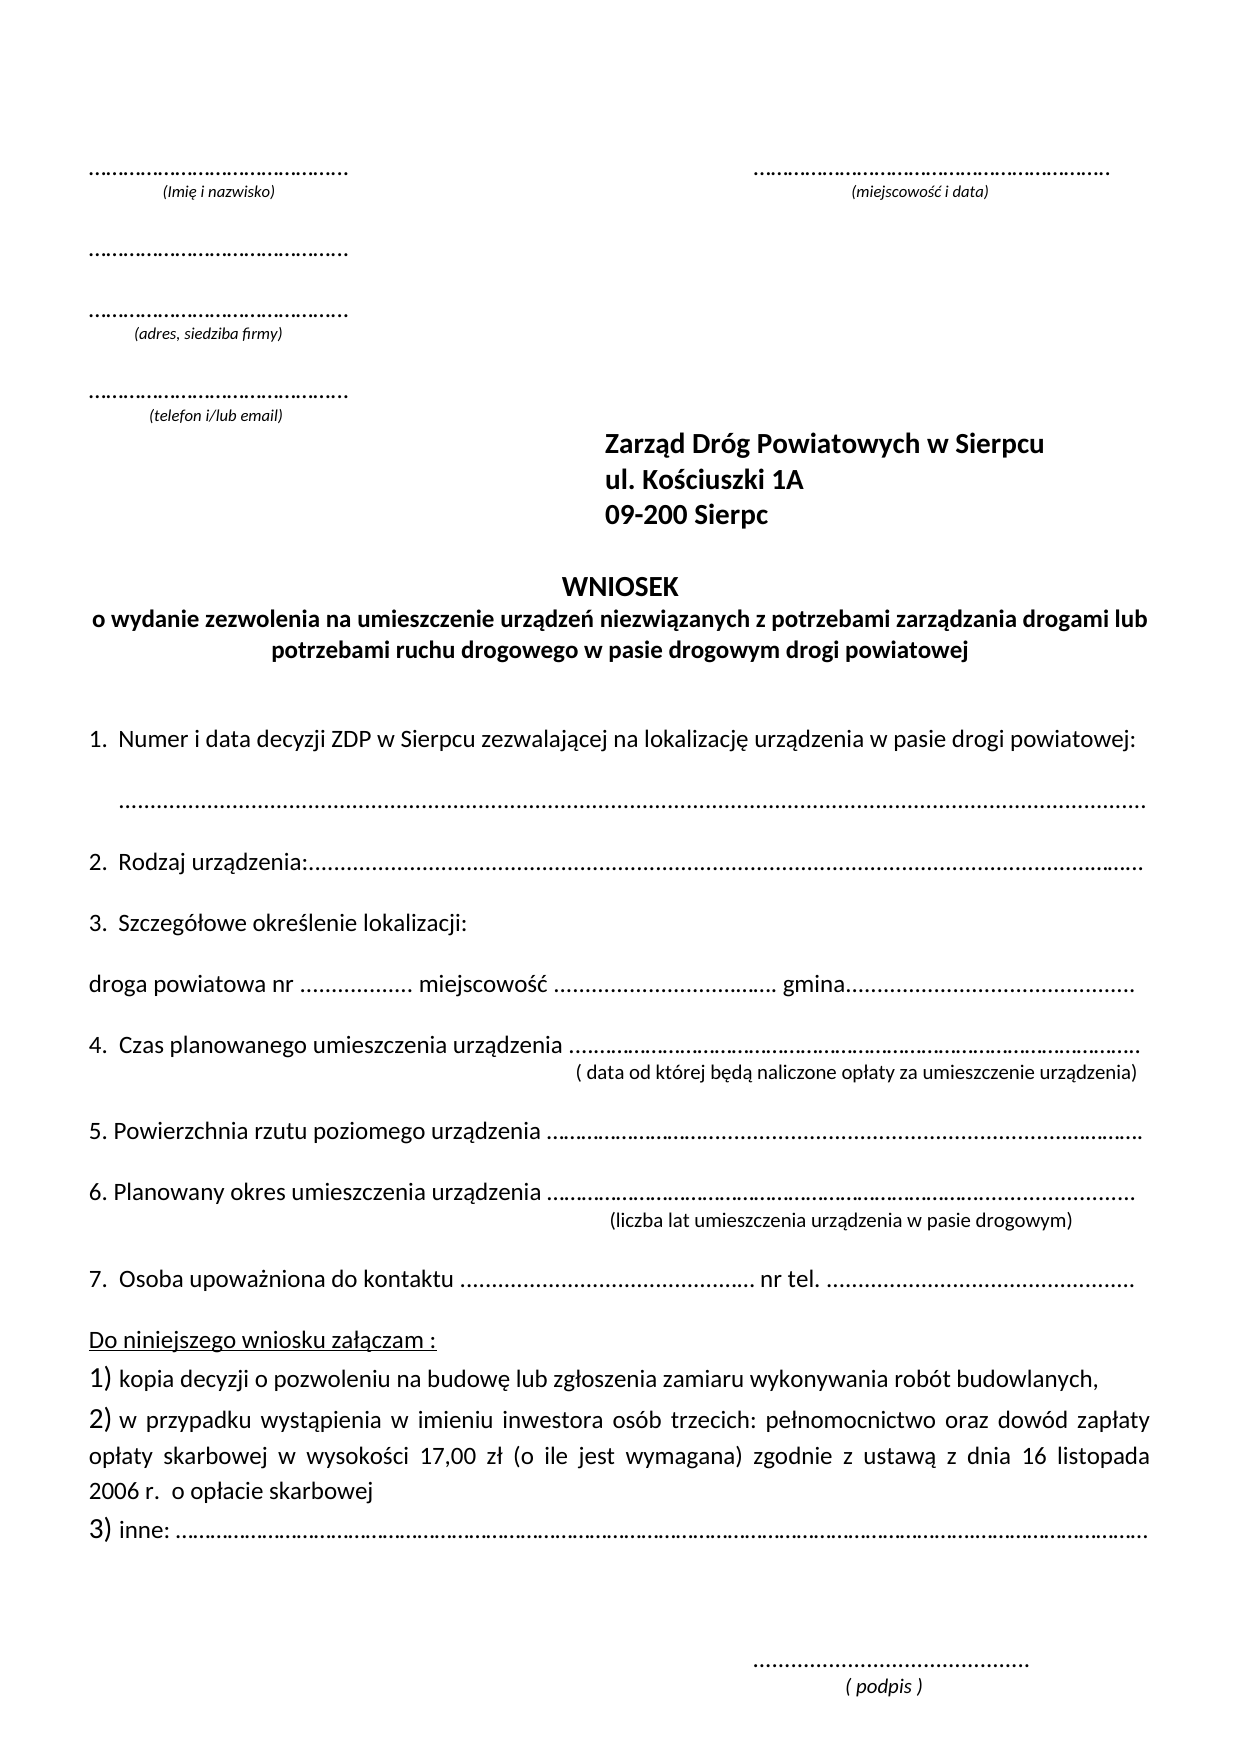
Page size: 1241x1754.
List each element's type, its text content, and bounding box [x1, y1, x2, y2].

list ................................................................................................................................................................... [118, 785, 1152, 815]
text ……………………………………... [89, 232, 458, 262]
list inne: ………………………………………………………………………………………………………………………….………………………… [89, 1510, 1152, 1546]
text 5. Powierzchnia rzutu poziomego urządzenia ………………………..........................................................…………. [89, 1115, 1152, 1146]
text 7. Osoba upoważniona do kontaktu ............................................… nr tel. ................................................. [89, 1263, 1152, 1293]
text ……………………………………... [89, 293, 458, 323]
text (adres, siedziba firmy) [89, 323, 458, 344]
text Do niniejszego wniosku załączam : [89, 1324, 1152, 1354]
subtitle Zarząd Dróg Powiatowych w Sierpcu [531, 425, 1152, 461]
text ……………………………………... [89, 374, 458, 405]
list Numer i data decyzji ZDP w Sierpcu zezwalającej na lokalizację urządzenia w pasie drogi powiatowej: [89, 724, 1152, 754]
text ul. Kościuszki 1A [531, 461, 1152, 496]
list w przypadku wystąpienia w imieniu inwestora osób trzecich: pełnomocnictwo oraz dowód zapłaty opłaty skarbowej w wysokości 17,00 zł (o ile jest wymagana) zgodnie z ustawą z dnia 16 listopada 2006 r. o opłacie skarbowej [89, 1400, 1152, 1505]
text 4. Czas planowanego umieszczenia urządzenia ....………………………………………………………………………………….. [89, 1029, 1152, 1059]
list kopia decyzji o pozwoleniu na budowę lub zgłoszenia zamiaru wykonywania robót budowlanych, [89, 1359, 1152, 1394]
list Szczegółowe określenie lokalizacji: [89, 907, 1152, 937]
list Rodzaj urządzenia:............................................................................................................................……... [89, 846, 1152, 876]
text 6. Planowany okres umieszczenia urządzenia …………………………………………………………………......................... [89, 1176, 1152, 1207]
text ( data od której będą naliczone opłaty za umieszczenie urządzenia) [89, 1059, 1152, 1085]
subtitle WNIOSEK [89, 568, 1152, 603]
text (liczba lat umieszczenia urządzenia w pasie drogowym) [89, 1207, 1152, 1232]
text ............................................ [679, 1643, 1152, 1674]
text droga powiatowa nr .................. miejscowość .............................……. gmina.............................................. [89, 968, 1152, 998]
text o wydanie zezwolenia na umieszczenie urządzeń niezwiązanych z potrzebami zarządzania drogami lub potrzebami ruchu drogowego w pasie drogowym drogi powiatowej [89, 603, 1152, 664]
text ( podpis ) [752, 1674, 1152, 1699]
text (Imię i nazwisko) (miejscowość i data) [89, 181, 1152, 201]
text 09-200 Sierpc [531, 496, 1152, 532]
text ……………………………………... …………………………………………………….. [89, 151, 1152, 181]
text (telefon i/lub email) [89, 405, 458, 425]
